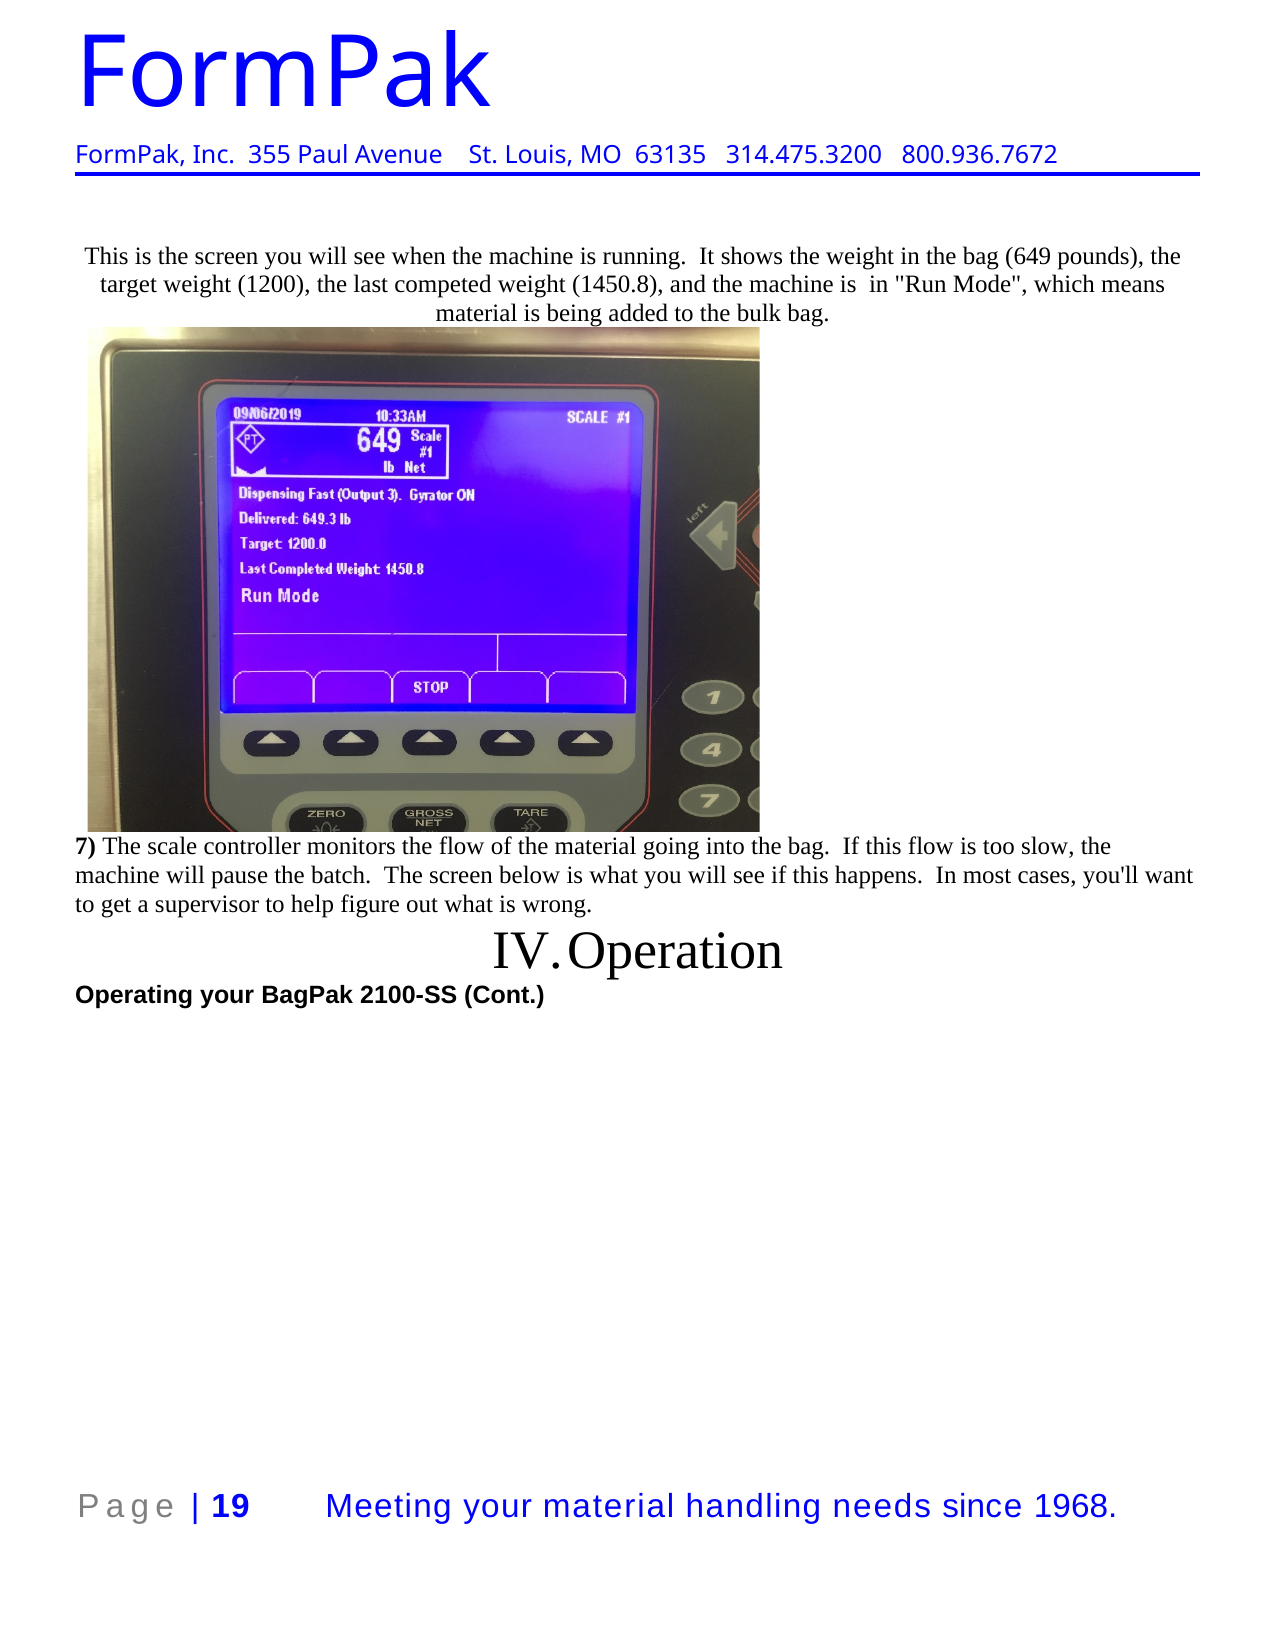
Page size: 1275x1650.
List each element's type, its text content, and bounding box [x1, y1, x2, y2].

text 7) The scale controller monitors the flow of the material going into the bag. If this flow is too slow, the machine will pause the batch. The screen below is what you will see if this happens. In most cases, you'll want to get a supervisor to help figure out what is wrong. [75, 831, 1200, 918]
picture [87, 327, 760, 832]
text This is the screen you will see when the machine is running. It shows the weight in the bag (649 pounds), the target weight (1200), the last competed weight (1450.8), and the machine is in "Run Mode", which means material is being added to the bulk bag. [75, 241, 1190, 327]
text Operating your BagPak 2100-SS (Cont.) [75, 980, 1200, 1009]
text IV. Operation [75, 918, 1200, 980]
